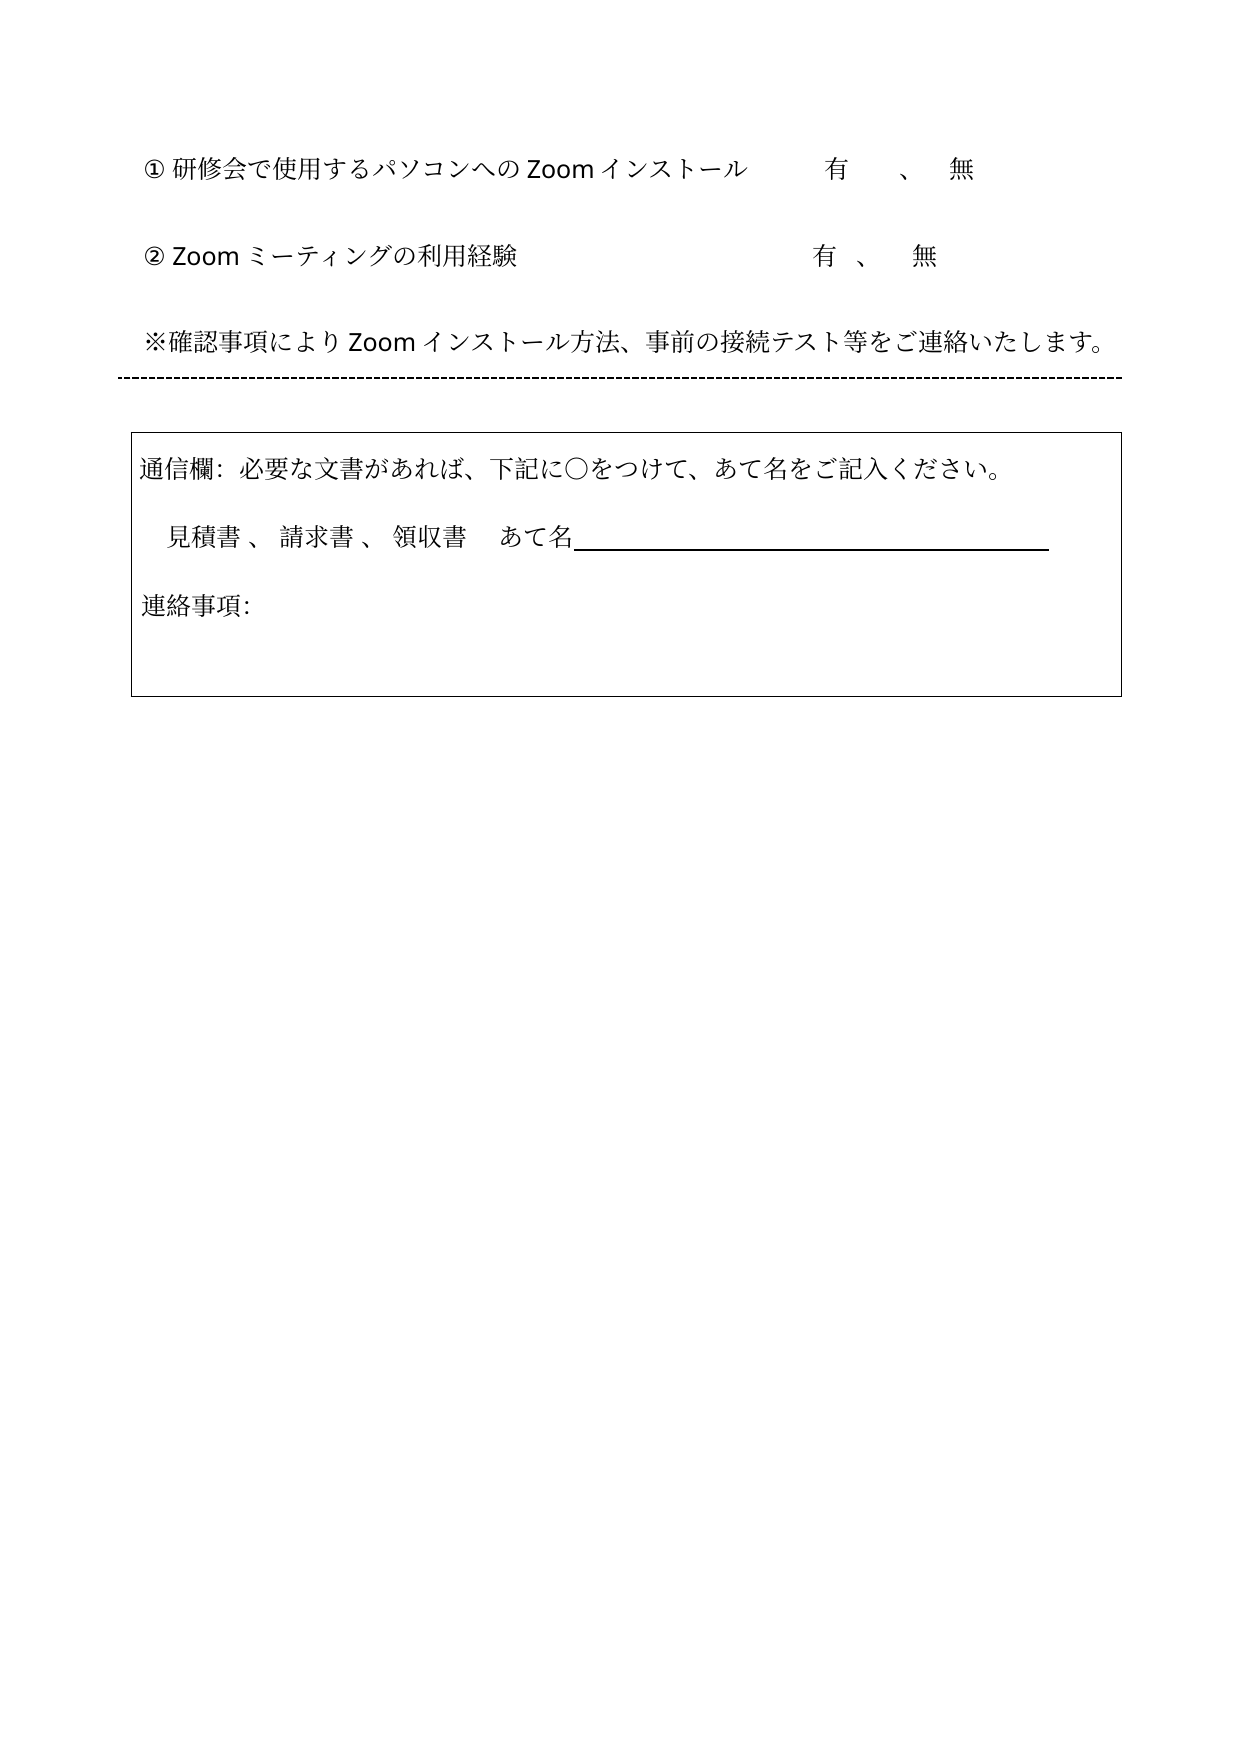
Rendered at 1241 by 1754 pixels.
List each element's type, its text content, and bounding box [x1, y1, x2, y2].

text ※確認事項によりZoomインストール方法、事前の接続テスト等をご連絡いたします。 [118, 307, 1122, 379]
table_header 通信欄：必要な文書があれば、下記に○をつけて、あて名をご記入ください。 見積書 、 請求書 、 領収書 あて名 連絡事項： [132, 433, 1121, 696]
text ① 研修会で使用するパソコンへのZoomインストール 有 、 無 [118, 133, 1122, 202]
text ② Zoomミーティングの利用経験 有 、 無 [118, 220, 1122, 288]
